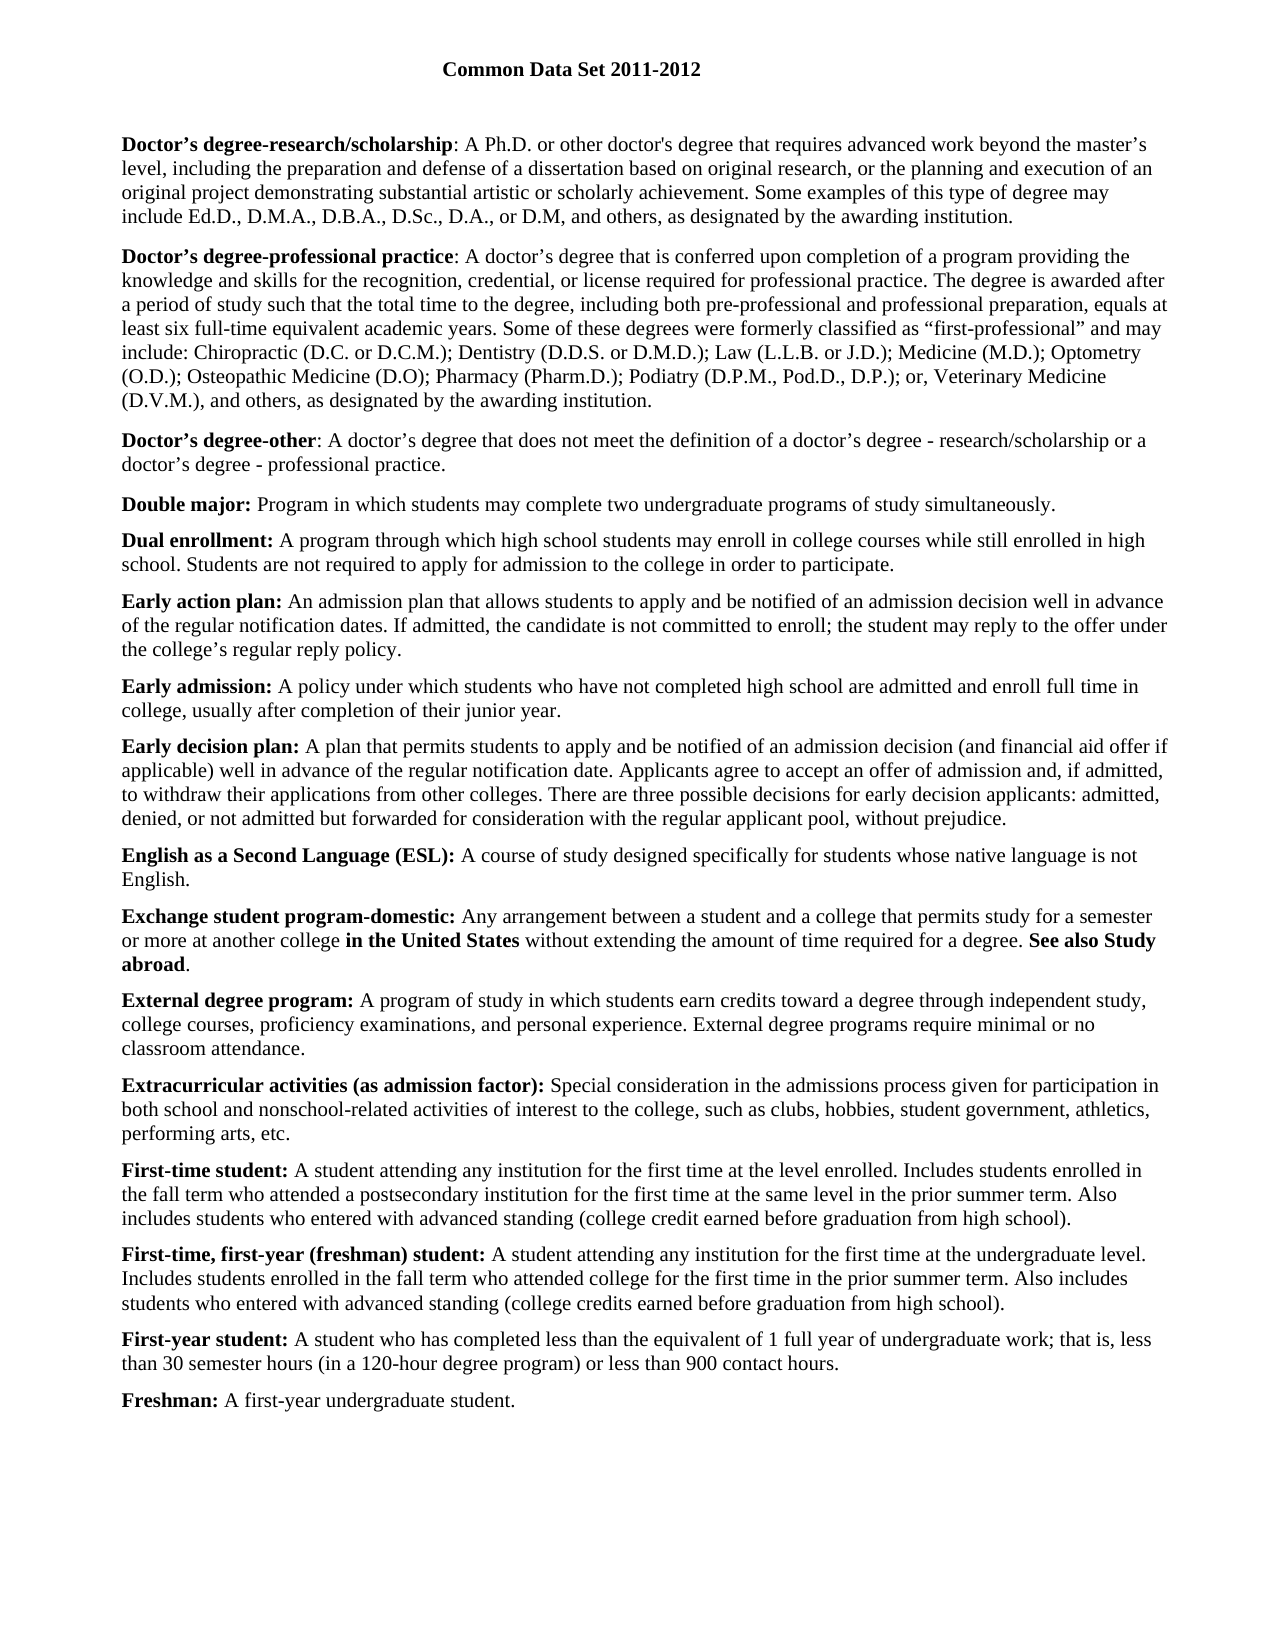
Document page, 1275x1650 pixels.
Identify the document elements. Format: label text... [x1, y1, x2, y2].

text First-year student: A student who has completed less than the equivalent of 1 full year of undergraduate work; that is, less than 30 semester hours (in a 120-hour degree program) or less than 900 contact hours. [121, 1327, 1170, 1375]
text Dual enrollment: A program through which high school students may enroll in college courses while still enrolled in high school. Students are not required to apply for admission to the college in order to participate. [121, 528, 1170, 576]
text Early admission: A policy under which students who have not completed high school are admitted and enroll full time in college, usually after completion of their junior year. [121, 673, 1170, 722]
text First-time, first-year (freshman) student: A student attending any institution for the first time at the undergraduate level. Includes students enrolled in the fall term who attended college for the first time in the prior summer term. Also includes students who entered with advanced standing (college credits earned before graduation from high school). [121, 1242, 1170, 1314]
text First-time student: A student attending any institution for the first time at the level enrolled. Includes students enrolled in the fall term who attended a postsecondary institution for the first time at the same level in the prior summer term. Also includes students who entered with advanced standing (college credit earned before graduation from high school). [121, 1158, 1170, 1230]
text External degree program: A program of study in which students earn credits toward a degree through independent study, college courses, proficiency examinations, and personal experience. External degree programs require minimal or no classroom attendance. [121, 988, 1170, 1060]
text Doctor’s degree-research/scholarship: A Ph.D. or other doctor's degree that requires advanced work beyond the master’s level, including the preparation and defense of a dissertation based on original research, or the planning and execution of an original project demonstrating substantial artistic or scholarly achievement. Some examples of this type of degree may include Ed.D., D.M.A., D.B.A., D.Sc., D.A., or D.M, and others, as designated by the awarding institution. [121, 132, 1170, 228]
text Freshman: A first-year undergraduate student. [121, 1388, 1170, 1412]
text Doctor’s degree-professional practice: A doctor’s degree that is conferred upon completion of a program providing the knowledge and skills for the recognition, credential, or license required for professional practice. The degree is awarded after a period of study such that the total time to the degree, including both pre-professional and professional preparation, equals at least six full-time equivalent academic years. Some of these degrees were formerly classified as “first-professional” and may include: Chiropractic (D.C. or D.C.M.); Dentistry (D.D.S. or D.M.D.); Law (L.L.B. or J.D.); Medicine (M.D.); Optometry (O.D.); Osteopathic Medicine (D.O); Pharmacy (Pharm.D.); Podiatry (D.P.M., Pod.D., D.P.); or, Veterinary Medicine (D.V.M.), and others, as designated by the awarding institution. [121, 244, 1170, 412]
text Doctor’s degree-other: A doctor’s degree that does not meet the definition of a doctor’s degree - research/scholarship or a doctor’s degree - professional practice. [121, 428, 1170, 476]
text Early decision plan: A plan that permits students to apply and be notified of an admission decision (and financial aid offer if applicable) well in advance of the regular notification date. Applicants agree to accept an offer of admission and, if admitted, to withdraw their applications from other colleges. There are three possible decisions for early decision applicants: admitted, denied, or not admitted but forwarded for consideration with the regular applicant pool, without prejudice. [121, 734, 1170, 830]
text Exchange student program-domestic: Any arrangement between a student and a college that permits study for a semester or more at another college in the United States without extending the amount of time required for a degree. See also Study abroad. [121, 903, 1170, 976]
text Early action plan: An admission plan that allows students to apply and be notified of an admission decision well in advance of the regular notification dates. If admitted, the candidate is not committed to enroll; the student may reply to the offer under the college’s regular reply policy. [121, 589, 1170, 661]
text Double major: Program in which students may complete two undergraduate programs of study simultaneously. [121, 492, 1170, 516]
text English as a Second Language (ESL): A course of study designed specifically for students whose native language is not English. [121, 843, 1170, 891]
text Extracurricular activities (as admission factor): Special consideration in the admissions process given for participation in both school and nonschool-related activities of interest to the college, such as clubs, hobbies, student government, athletics, performing arts, etc. [121, 1073, 1170, 1145]
